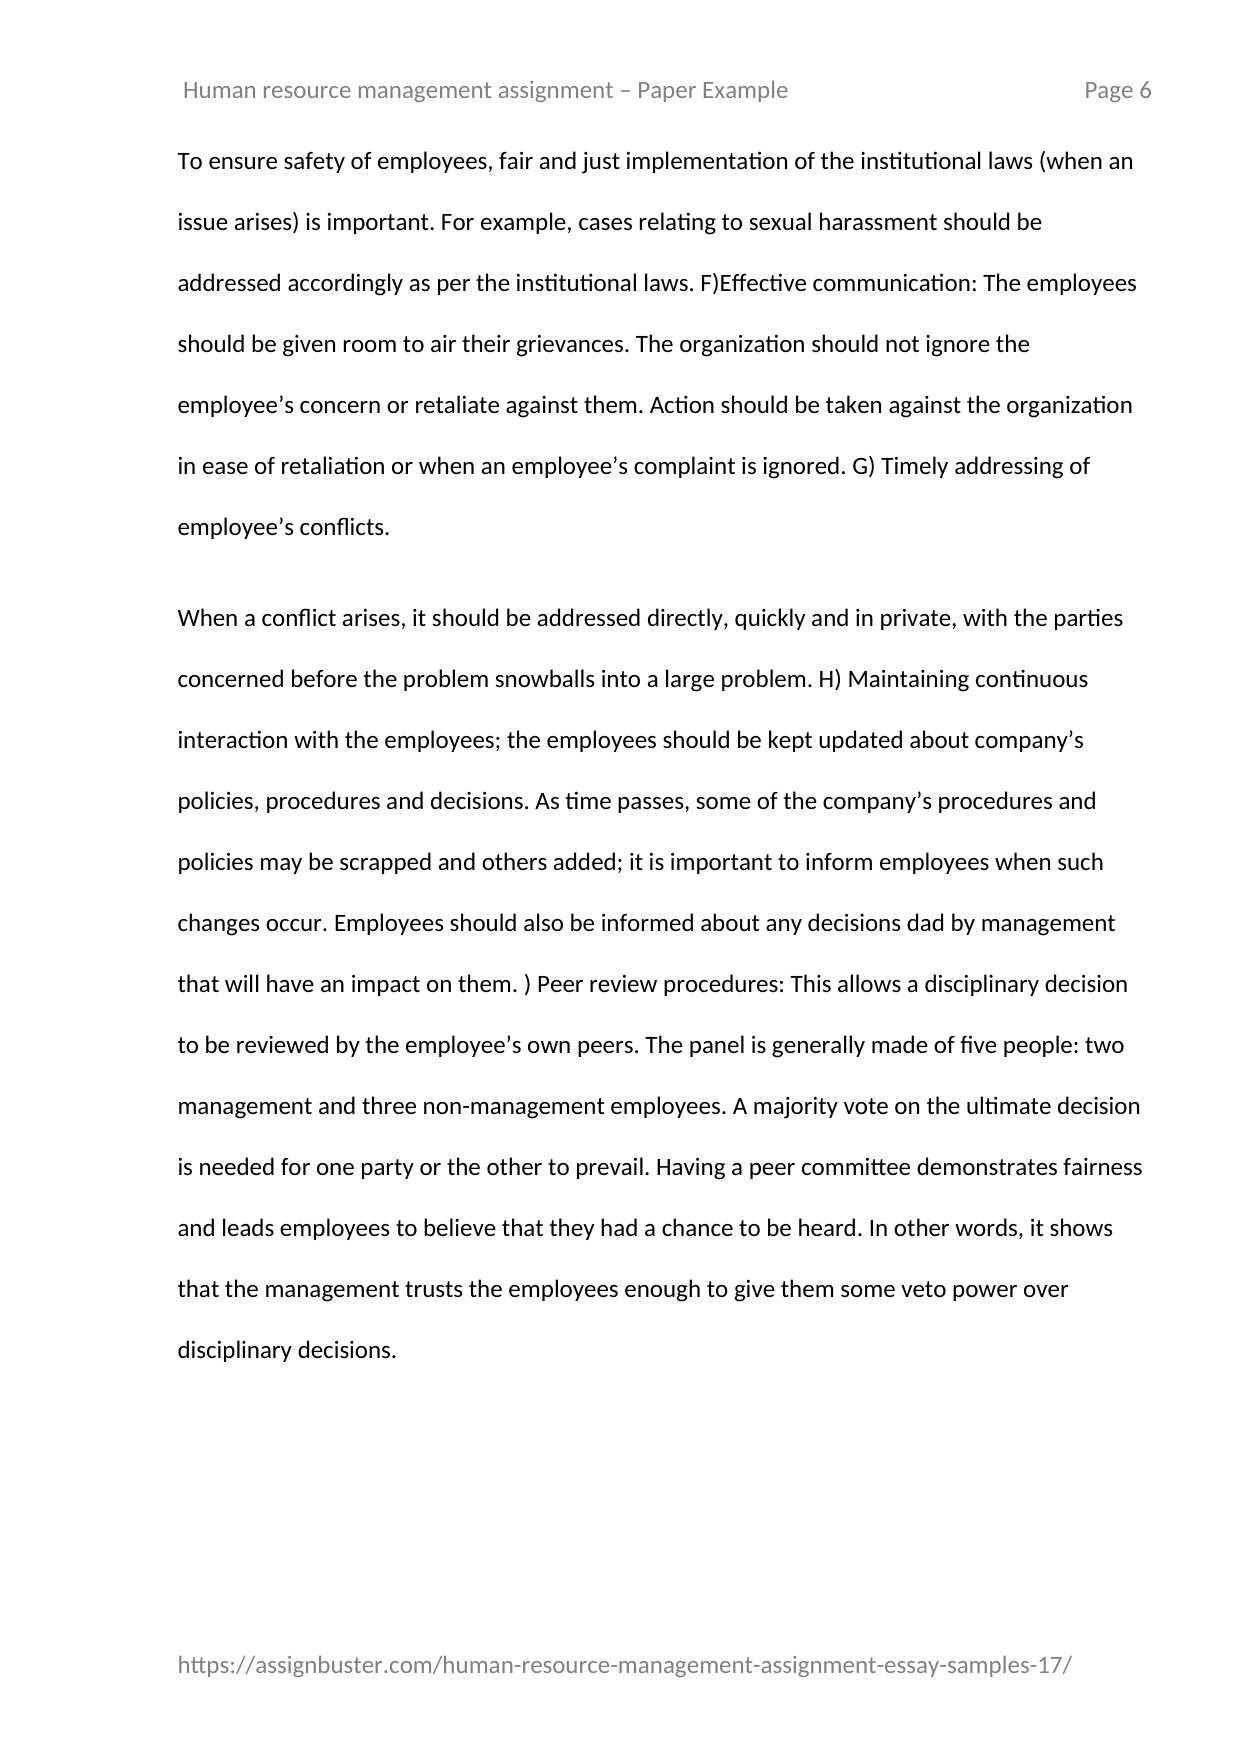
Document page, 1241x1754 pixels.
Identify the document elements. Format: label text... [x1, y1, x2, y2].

text To ensure safety of employees, fair and just implementation of the institutional laws (when an issue arises) is important. For example, cases relating to sexual harassment should be addressed accordingly as per the institutional laws. F)Effective communication: The employees should be given room to air their grievances. The organization should not ignore the employee’s concern or retaliate against them. Action should be taken against the organization in ease of retaliation or when an employee’s complaint is ignored. G) Timely addressing of employee’s conflicts. [177, 145, 1152, 542]
text When a conflict arises, it should be addressed directly, quickly and in private, with the parties concerned before the problem snowballs into a large problem. H) Maintaining continuous interaction with the employees; the employees should be kept updated about company’s policies, procedures and decisions. As time passes, some of the company’s procedures and policies may be scrapped and others added; it is important to inform employees when such changes occur. Employees should also be informed about any decisions dad by management that will have an impact on them. ) Peer review procedures: This allows a disciplinary decision to be reviewed by the employee’s own peers. The panel is generally made of five people: two management and three non-management employees. A majority vote on the ultimate decision is needed for one party or the other to prevail. Having a peer committee demonstrates fairness and leads employees to believe that they had a chance to be heard. In other words, it shows that the management trusts the employees enough to give them some veto power over disciplinary decisions. [177, 602, 1152, 1365]
